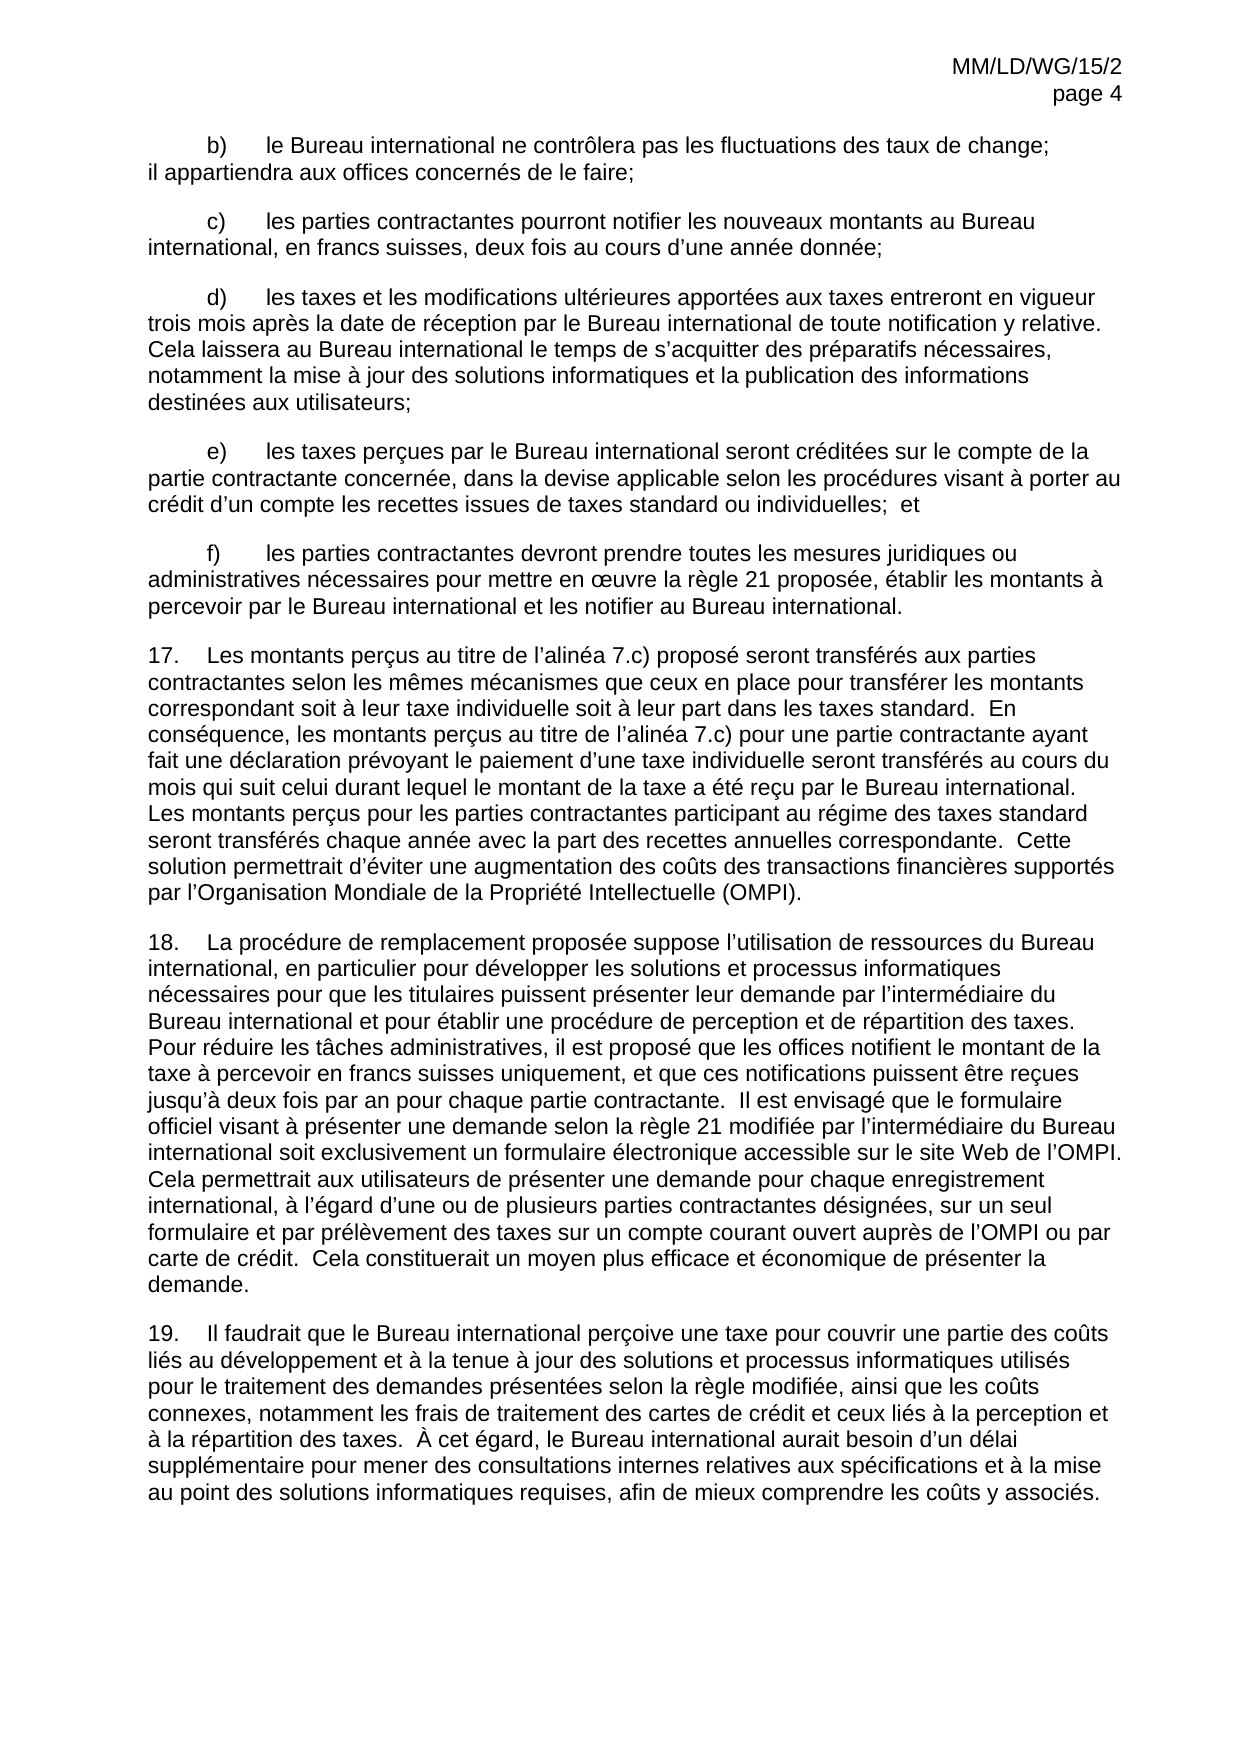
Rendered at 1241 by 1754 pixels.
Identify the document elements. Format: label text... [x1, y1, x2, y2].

text La procédure de remplacement proposée suppose l’utilisation de ressources du Bureau international, en particulier pour développer les solutions et processus informatiques nécessaires pour que les titulaires puissent présenter leur demande par l’intermédiaire du Bureau international et pour établir une procédure de perception et de répartition des taxes. Pour réduire les tâches administratives, il est proposé que les offices notifient le montant de la taxe à percevoir en francs suisses uniquement, et que ces notifications puissent être reçues jusqu’à deux fois par an pour chaque partie contractante. Il est envisagé que le formulaire officiel visant à présenter une demande selon la règle 21 modifiée par l’intermédiaire du Bureau international soit exclusivement un formulaire électronique accessible sur le site Web de l’OMPI. Cela permettrait aux utilisateurs de présenter une demande pour chaque enregistrement international, à l’égard d’une ou de plusieurs parties contractantes désignées, sur un seul formulaire et par prélèvement des taxes sur un compte courant ouvert auprès de l’OMPI ou par carte de crédit. Cela constituerait un moyen plus efficace et économique de présenter la demande. [148, 928, 1122, 1297]
list les parties contractantes devront prendre toutes les mesures juridiques ou administratives nécessaires pour mettre en œuvre la règle 21 proposée, établir les montants à percevoir par le Bureau international et les notifier au Bureau international. [148, 540, 1122, 619]
text Il faudrait que le Bureau international perçoive une taxe pour couvrir une partie des coûts liés au développement et à la tenue à jour des solutions et processus informatiques utilisés pour le traitement des demandes présentées selon la règle modifiée, ainsi que les coûts connexes, notamment les frais de traitement des cartes de crédit et ceux liés à la perception et à la répartition des taxes. À cet égard, le Bureau international aurait besoin d’un délai supplémentaire pour mener des consultations internes relatives aux spécifications et à la mise au point des solutions informatiques requises, afin de mieux comprendre les coûts y associés. [148, 1320, 1122, 1505]
list les taxes et les modifications ultérieures apportées aux taxes entreront en vigueur trois mois après la date de réception par le Bureau international de toute notification y relative. Cela laissera au Bureau international le temps de s’acquitter des préparatifs nécessaires, notamment la mise à jour des solutions informatiques et la publication des informations destinées aux utilisateurs; [148, 283, 1122, 415]
list les taxes perçues par le Bureau international seront créditées sur le compte de la partie contractante concernée, dans la devise applicable selon les procédures visant à porter au crédit d’un compte les recettes issues de taxes standard ou individuelles; et [148, 438, 1122, 517]
list les parties contractantes pourront notifier les nouveaux montants au Bureau international, en francs suisses, deux fois au cours d’une année donnée; [148, 208, 1122, 261]
text Les montants perçus au titre de l’alinéa 7.c) proposé seront transférés aux parties contractantes selon les mêmes mécanismes que ceux en place pour transférer les montants correspondant soit à leur taxe individuelle soit à leur part dans les taxes standard. En conséquence, les montants perçus au titre de l’alinéa 7.c) pour une partie contractante ayant fait une déclaration prévoyant le paiement d’une taxe individuelle seront transférés au cours du mois qui suit celui durant lequel le montant de la taxe a été reçu par le Bureau international. Les montants perçus pour les parties contractantes participant au régime des taxes standard seront transférés chaque année avec la part des recettes annuelles correspondante. Cette solution permettrait d’éviter une augmentation des coûts des transactions financières supportés par l’Organisation Mondiale de la Propriété Intellectuelle (OMPI). [148, 642, 1122, 906]
list le Bureau international ne contrôlera pas les fluctuations des taux de change; il appartiendra aux offices concernés de le faire; [148, 132, 1122, 185]
